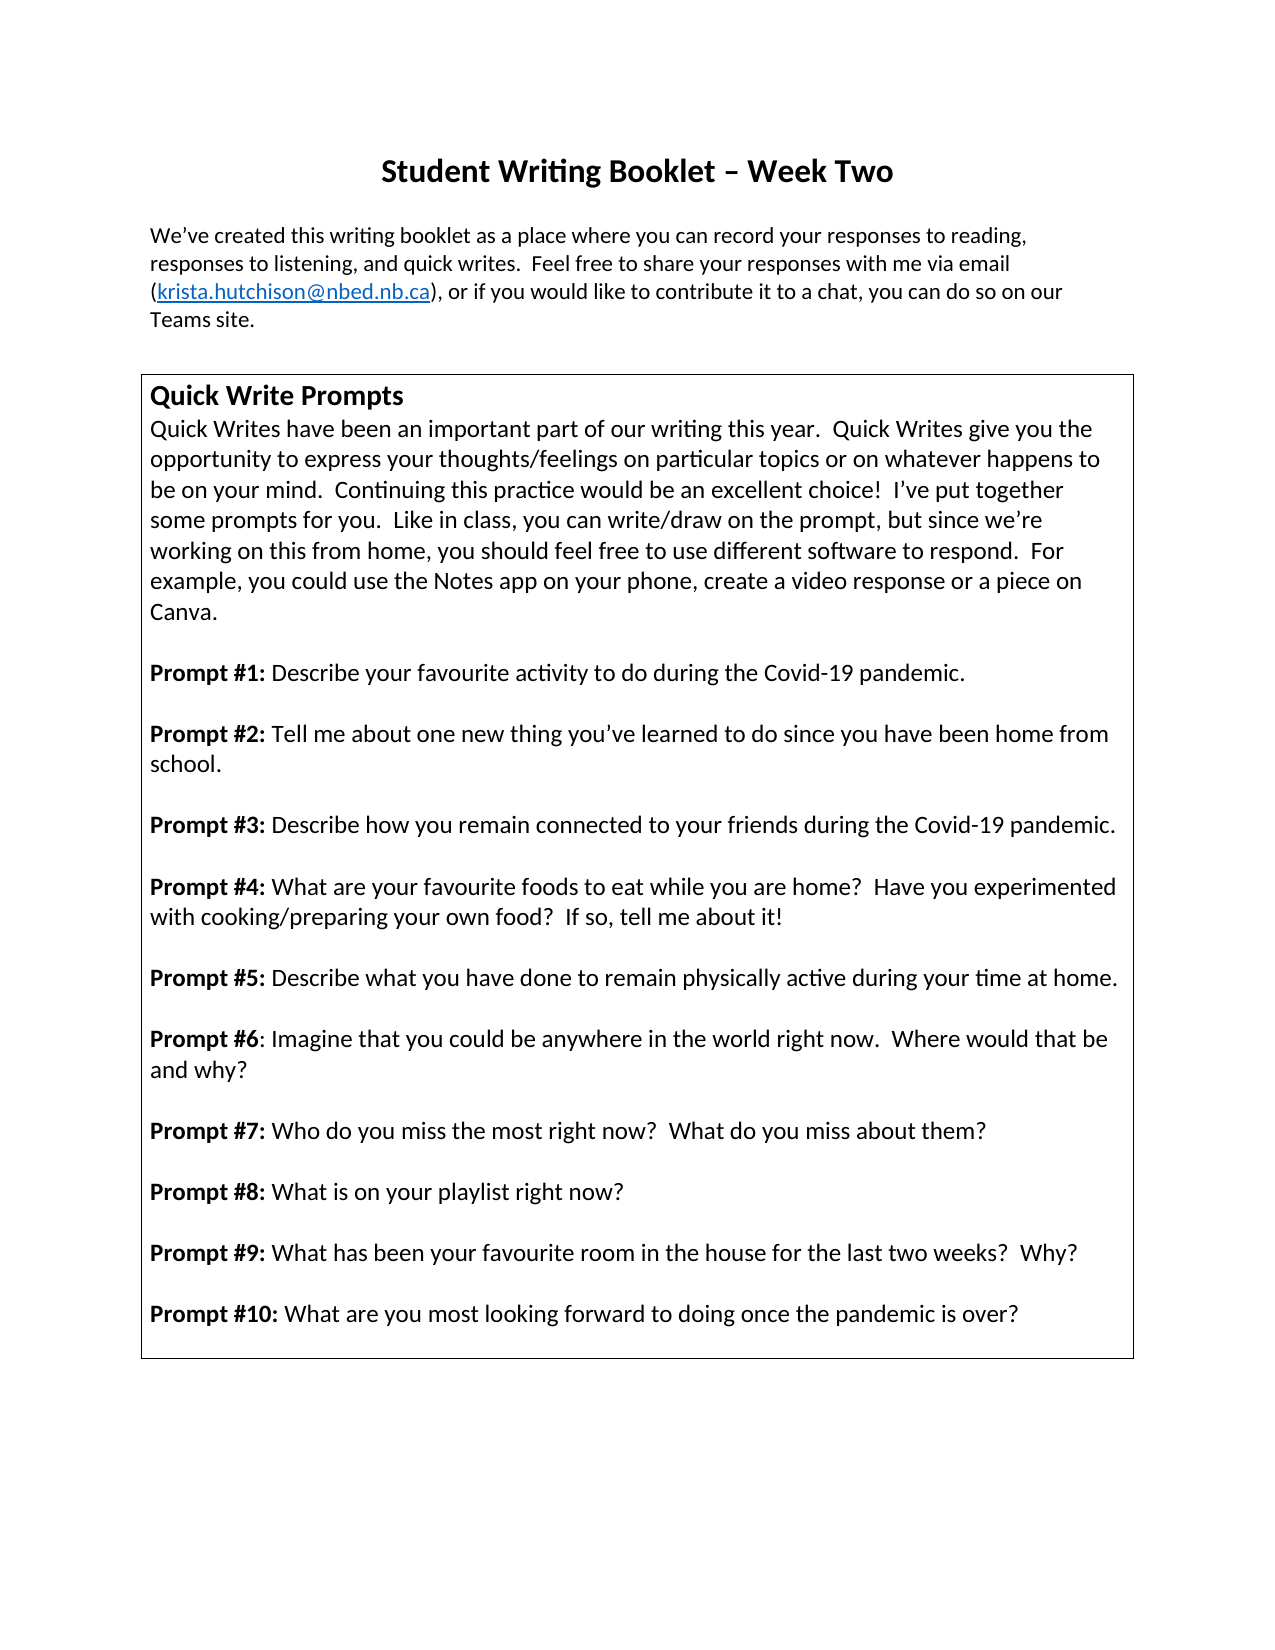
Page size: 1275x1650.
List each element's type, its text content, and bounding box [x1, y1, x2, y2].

text Quick Write Prompts [142, 375, 1133, 413]
text Prompt #4: What are your favourite foods to eat while you are home? Have you experimented with cooking/preparing your own food? If so, tell me about it! [150, 871, 1125, 932]
text Prompt #2: Tell me about one new thing you’ve learned to do since you have been home from school. [150, 718, 1125, 779]
text Prompt #3: Describe how you remain connected to your friends during the Covid-19 pandemic. [150, 809, 1125, 840]
text Prompt #7: Who do you miss the most right now? What do you miss about them? [150, 1115, 1125, 1145]
text Prompt #10: What are you most looking forward to doing once the pandemic is over? [150, 1298, 1125, 1328]
text Prompt #8: What is on your playlist right now? [150, 1176, 1125, 1206]
text Prompt #1: Describe your favourite activity to do during the Covid-19 pandemic. [150, 657, 1125, 687]
text Prompt #6: Imagine that you could be anywhere in the world right now. Where would that be and why? [150, 1023, 1125, 1084]
text We’ve created this writing booklet as a place where you can record your responses to reading, responses to listening, and quick writes. Feel free to share your responses with me via email (krista.hutchison@nbed.nb.ca), or if you would like to contribute it to a chat, you can do so on our Teams site. [150, 221, 1125, 333]
text Student Writing Booklet – Week Two [150, 150, 1125, 191]
text Prompt #5: Describe what you have done to remain physically active during your time at home. [150, 962, 1125, 993]
text Quick Writes have been an important part of our writing this year. Quick Writes give you the opportunity to express your thoughts/feelings on particular topics or on whatever happens to be on your mind. Continuing this practice would be an excellent choice! I’ve put together some prompts for you. Like in class, you can write/draw on the prompt, but since we’re working on this from home, you should feel free to use different software to respond. For example, you could use the Notes app on your phone, create a video response or a piece on Canva. [150, 413, 1125, 626]
text Prompt #9: What has been your favourite room in the house for the last two weeks? Why? [150, 1237, 1125, 1267]
